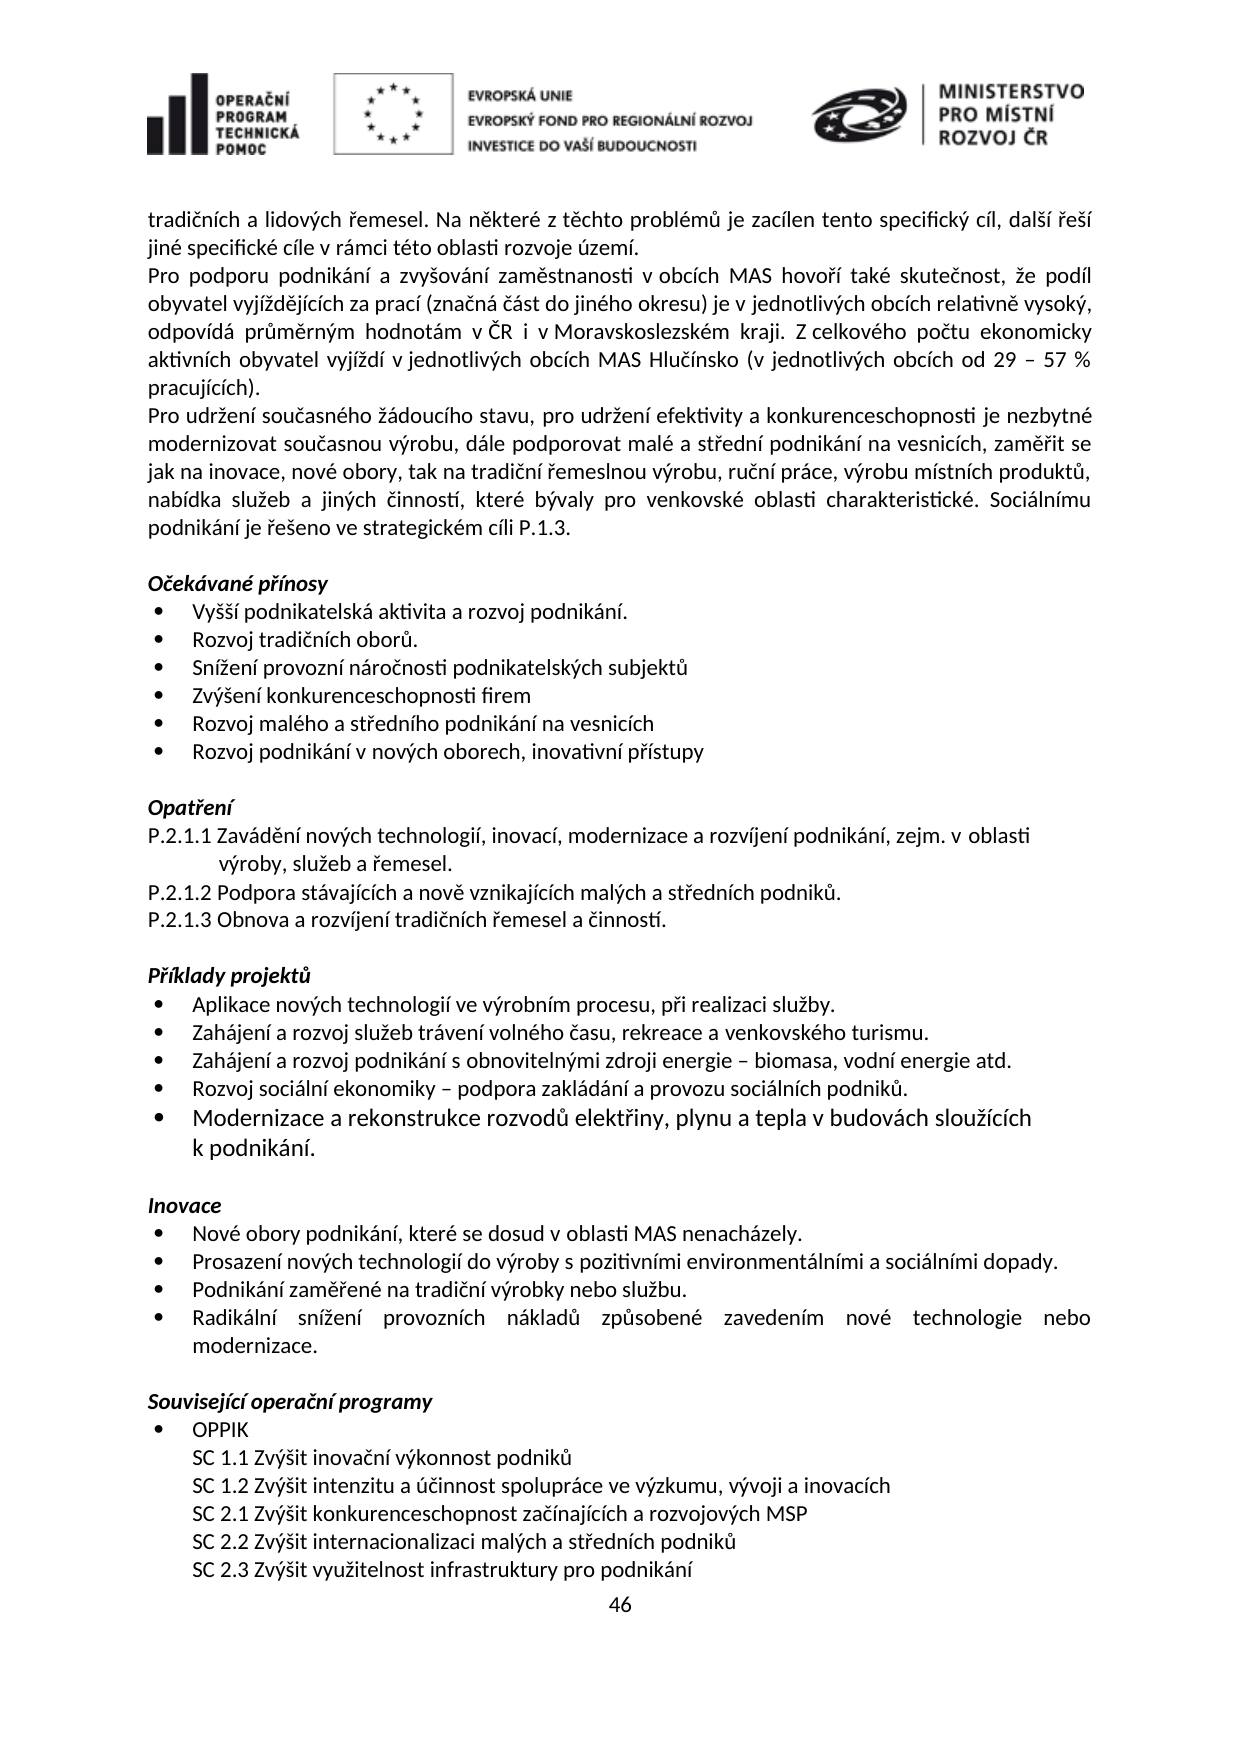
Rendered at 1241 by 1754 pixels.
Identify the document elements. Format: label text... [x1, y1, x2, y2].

text Pro podporu podnikání a zvyšování zaměstnanosti v obcích MAS hovoří také skutečnost, že podíl obyvatel vyjíždějících za prací (značná část do jiného okresu) je v jednotlivých obcích relativně vysoký, odpovídá průměrným hodnotám v ČR i v Moravskoslezském kraji. Z celkového počtu ekonomicky aktivních obyvatel vyjíždí v jednotlivých obcích MAS Hlučínsko (v jednotlivých obcích od 29 – 57 % pracujících). [148, 261, 1093, 401]
text Opatření [148, 793, 1093, 822]
list Modernizace a rekonstrukce rozvodů elektřiny, plynu a tepla v budovách sloužících k podnikání. [154, 1102, 1093, 1163]
text SC 2.1 Zvýšit konkurenceschopnost začínajících a rozvojových MSP [192, 1499, 1093, 1527]
list OPPIK [154, 1415, 1093, 1443]
list Rozvoj tradičních oborů. [154, 625, 1093, 653]
text SC 2.2 Zvýšit internacionalizaci malých a středních podniků [192, 1527, 1093, 1555]
list Prosazení nových technologií do výroby s pozitivními environmentálními a sociálními dopady. [154, 1247, 1093, 1275]
list Snížení provozní náročnosti podnikatelských subjektů [154, 653, 1093, 681]
list Rozvoj sociální ekonomiky – podpora zakládání a provozu sociálních podniků. [154, 1074, 1093, 1102]
text Příklady projektů [148, 962, 1093, 990]
text P.2.1.1 Zavádění nových technologií, inovací, modernizace a rozvíjení podnikání, zejm. v oblasti výroby, služeb a řemesel. [148, 822, 1093, 878]
list Podnikání zaměřené na tradiční výrobky nebo službu. [154, 1275, 1093, 1303]
text SC 1.2 Zvýšit intenzitu a účinnost spolupráce ve výzkumu, vývoji a inovacích [192, 1471, 1093, 1499]
list Zahájení a rozvoj služeb trávení volného času, rekreace a venkovského turismu. [154, 1018, 1093, 1046]
text SC 2.3 Zvýšit využitelnost infrastruktury pro podnikání [192, 1555, 1093, 1583]
list Aplikace nových technologií ve výrobním procesu, při realizaci služby. [154, 990, 1093, 1018]
list Nové obory podnikání, které se dosud v oblasti MAS nenacházely. [154, 1219, 1093, 1247]
text Inovace [148, 1191, 1093, 1219]
subtitle P.2.1.2 Podpora stávajících a nově vznikajících malých a středních podniků. [148, 878, 1093, 906]
list Zvýšení konkurenceschopnosti firem [154, 681, 1093, 709]
list Rozvoj malého a středního podnikání na vesnicích [154, 709, 1093, 737]
list Radikální snížení provozních nákladů způsobené zavedením nové technologie nebo modernizace. [154, 1303, 1093, 1359]
text Očekávané přínosy [148, 569, 1093, 597]
text P.2.1.3 Obnova a rozvíjení tradičních řemesel a činností. [148, 906, 1093, 934]
text Pro udržení současného žádoucího stavu, pro udržení efektivity a konkurenceschopnosti je nezbytné modernizovat současnou výrobu, dále podporovat malé a střední podnikání na vesnicích, zaměřit se jak na inovace, nové obory, tak na tradiční řemeslnou výrobu, ruční práce, výrobu místních produktů, nabídka služeb a jiných činností, které bývaly pro venkovské oblasti charakteristické. Sociálnímu podnikání je řešeno ve strategickém cíli P.1.3. [148, 401, 1093, 541]
text Související operační programy [148, 1387, 1093, 1415]
list Rozvoj podnikání v nových oborech, inovativní přístupy [154, 737, 1093, 766]
list Vyšší podnikatelská aktivita a rozvoj podnikání. [154, 597, 1093, 625]
picture [147, 73, 1084, 155]
text SC 1.1 Zvýšit inovační výkonnost podniků [192, 1443, 1093, 1471]
list Zahájení a rozvoj podnikání s obnovitelnými zdroji energie – biomasa, vodní energie atd. [154, 1046, 1093, 1074]
